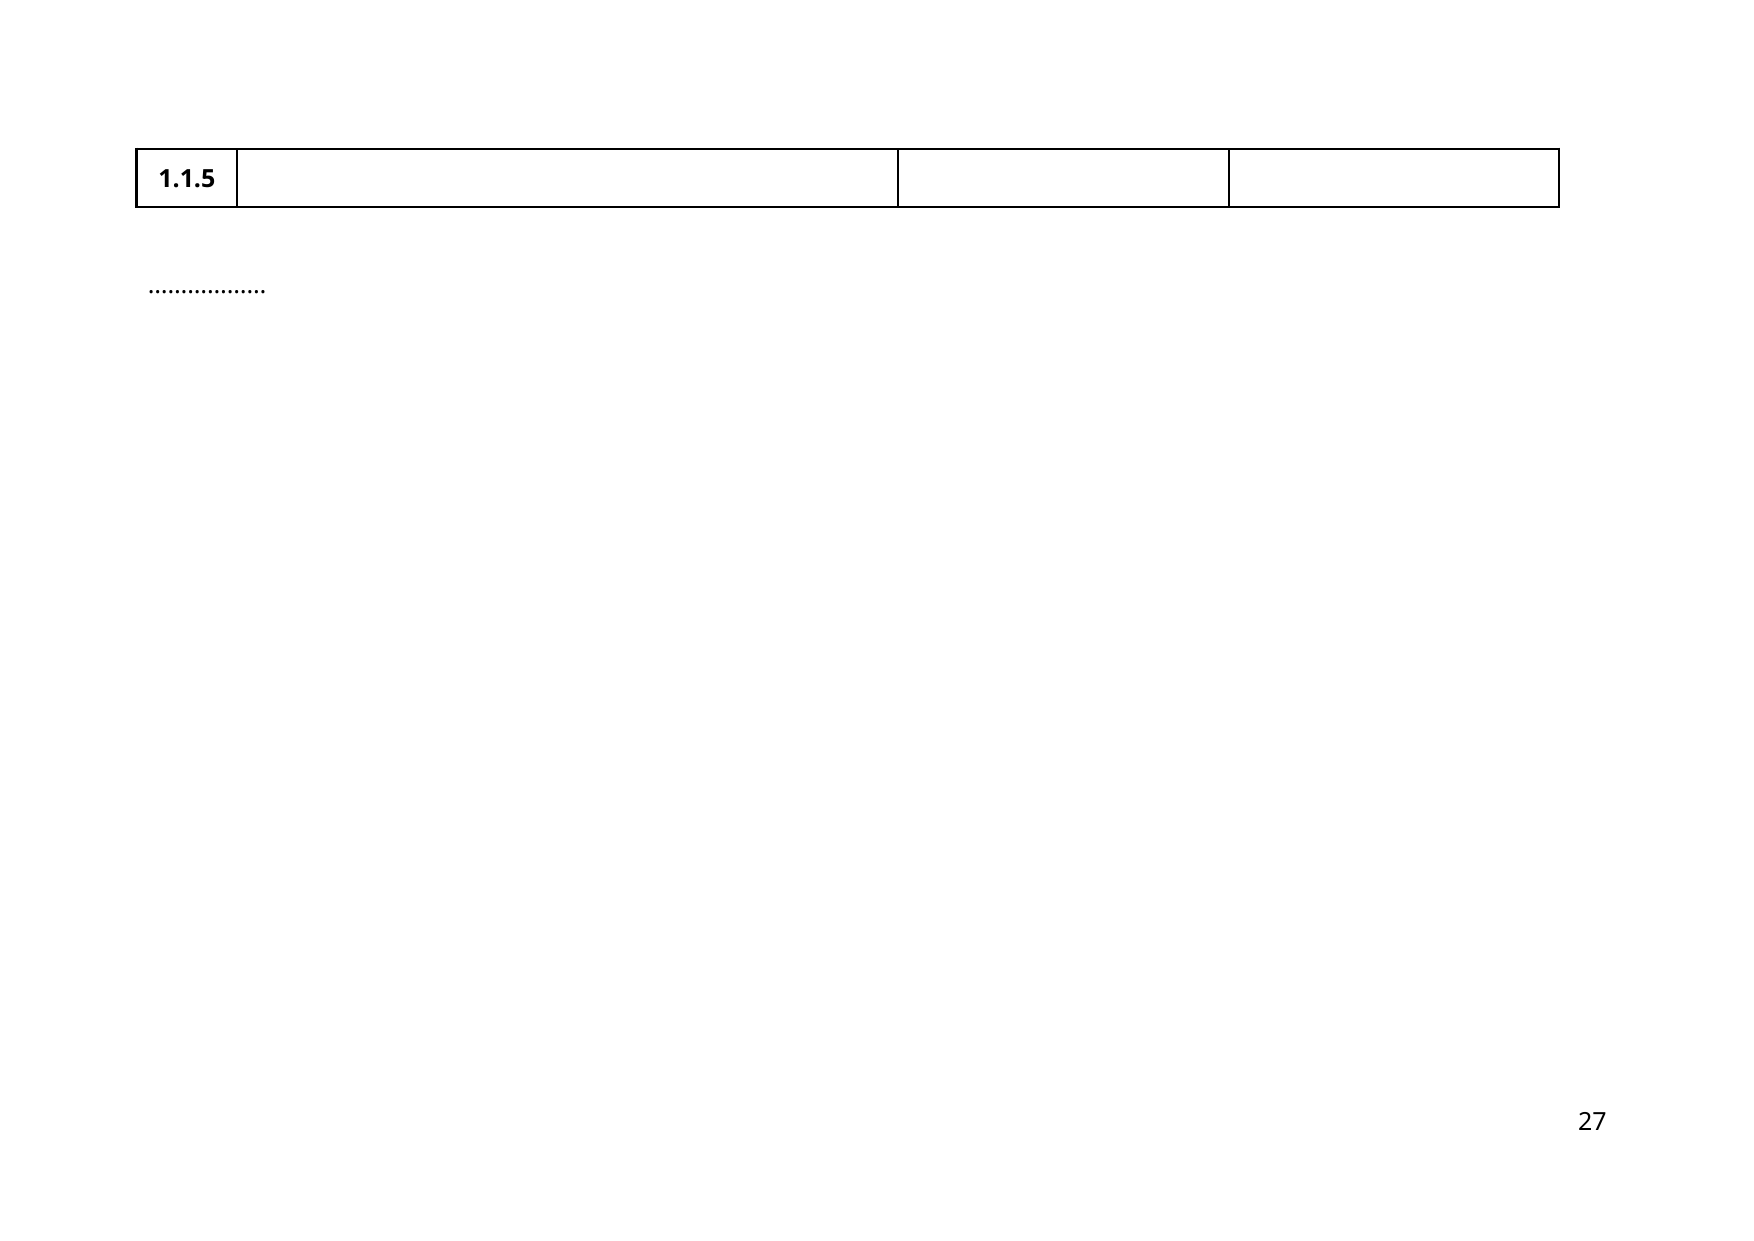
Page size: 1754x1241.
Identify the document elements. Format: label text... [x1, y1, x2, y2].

table_cell [899, 150, 1228, 206]
text ……………… [148, 267, 1606, 301]
table_cell [238, 150, 897, 206]
table_cell [1230, 150, 1558, 206]
table_cell 1.1.5 [138, 150, 236, 206]
